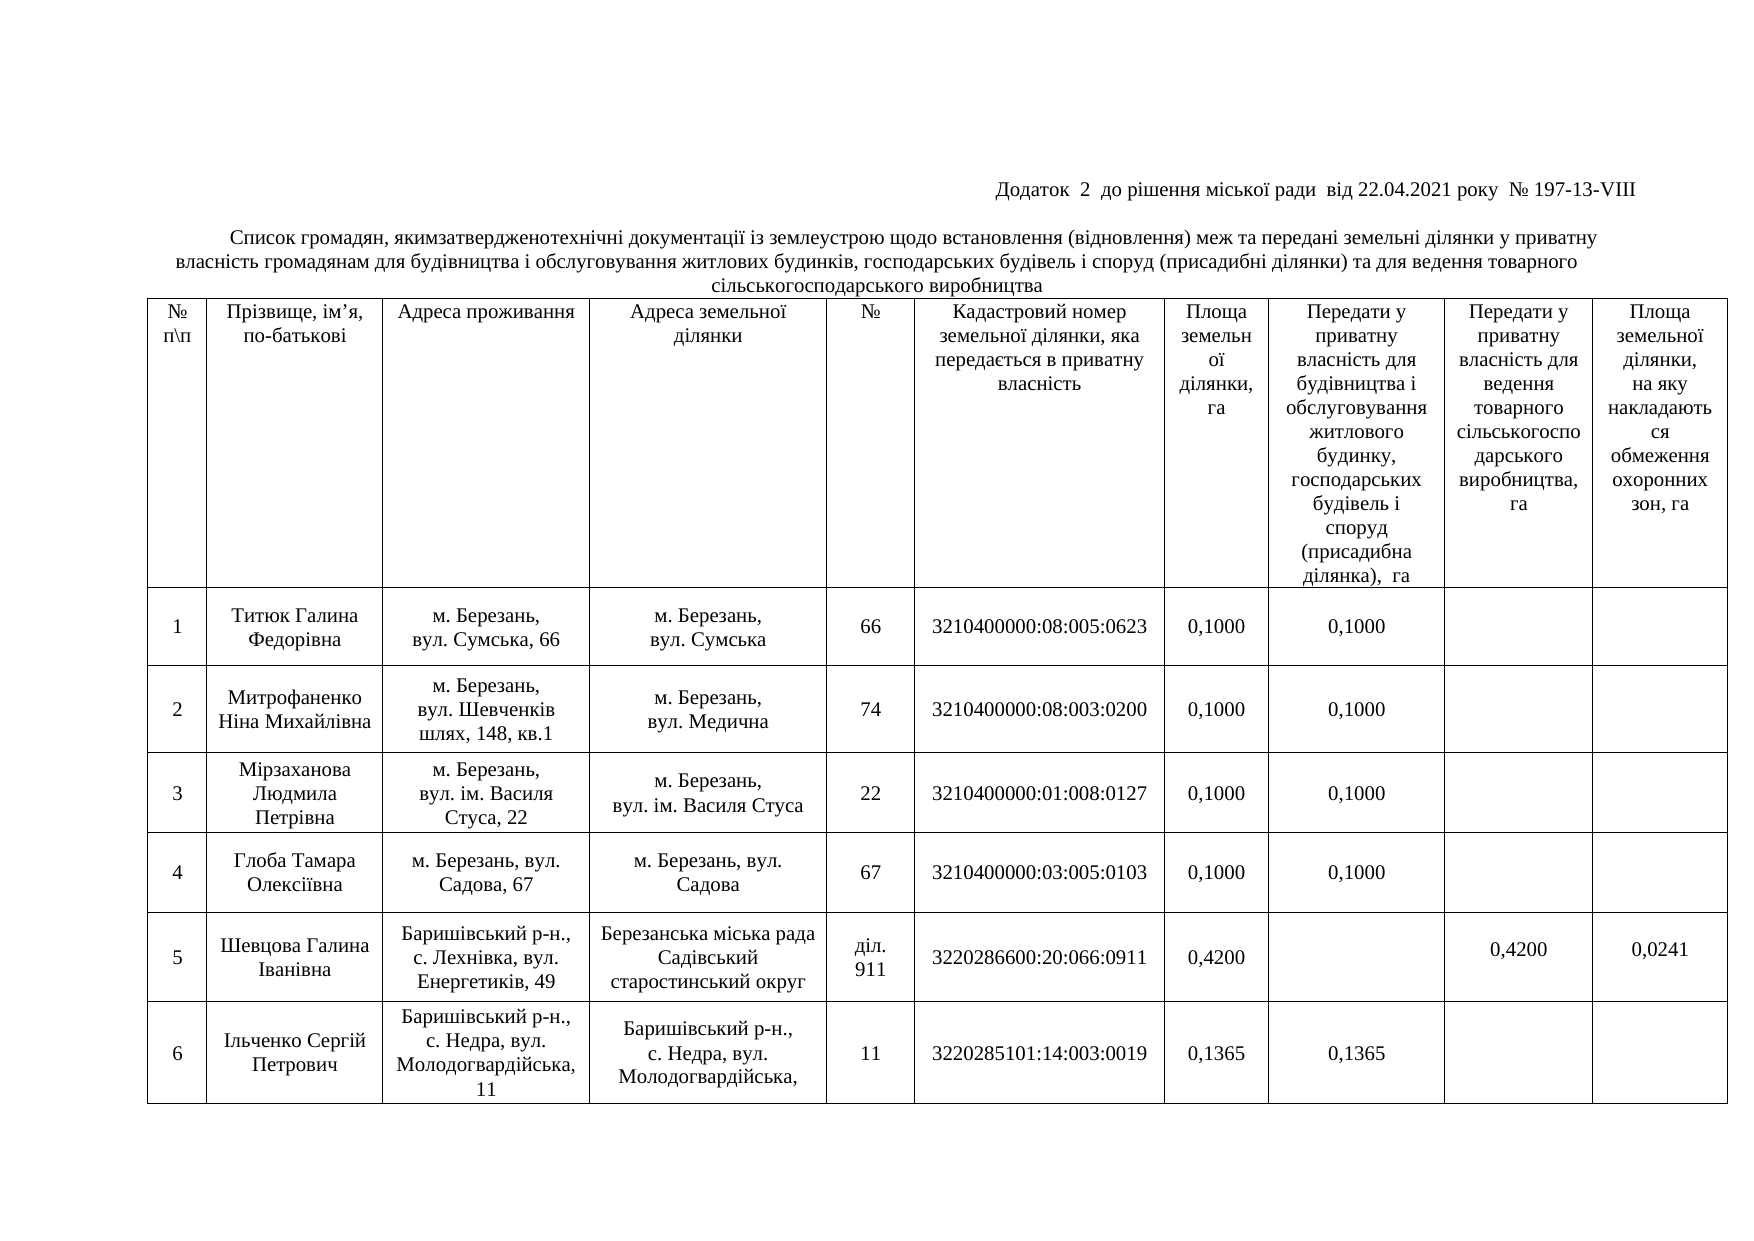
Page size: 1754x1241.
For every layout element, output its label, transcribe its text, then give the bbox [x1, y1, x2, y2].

table_cell 0,0241 [1593, 913, 1727, 1001]
table_cell 0,4200 [1165, 913, 1268, 1001]
table_header № [827, 299, 914, 587]
table_cell Баришівський р-н., с. Недра, вул. Молодогвардійська, 11 [383, 1002, 589, 1103]
table_cell 3210400000:08:003:0200 [915, 666, 1164, 752]
text Додаток 2 до рішення міської ради від 22.04.2021 року № 197-13-VІІІ [118, 177, 1636, 201]
table_cell 0,4200 [1445, 913, 1592, 1001]
table_cell 0,1000 [1269, 588, 1444, 665]
table_cell 0,1365 [1269, 1002, 1444, 1103]
table_cell 6 [148, 1002, 206, 1103]
table_cell 1 [148, 588, 206, 665]
table_header Прізвище, ім’я, по-батькові [207, 299, 382, 587]
table_cell [1269, 913, 1444, 1001]
table_header Адреса земельної ділянки [590, 299, 826, 587]
table_cell 3220285101:14:003:0019 [915, 1002, 1164, 1103]
table_cell [1445, 1002, 1592, 1103]
table_header Площа земельної ділянки, га [1165, 299, 1268, 587]
table_cell 4 [148, 833, 206, 912]
table_cell м. Березань, вул. Шевченків шлях, 148, кв.1 [383, 666, 589, 752]
table_cell 66 [827, 588, 914, 665]
table_cell Шевцова Галина Іванівна [207, 913, 382, 1001]
table_header Кадастровий номер земельної ділянки, яка передається в приватну власність [915, 299, 1164, 587]
table_cell [1445, 753, 1592, 832]
table_cell Ільченко Сергій Петрович [207, 1002, 382, 1103]
table_cell м. Березань, вул. ім. Василя Стуса [590, 753, 826, 832]
table_cell 67 [827, 833, 914, 912]
table_cell [1445, 588, 1592, 665]
table_cell 5 [148, 913, 206, 1001]
table_cell 0,1000 [1165, 666, 1268, 752]
text Список громадян, якимзатвердженотехнічні документації із землеустрою щодо встановлення (відновлення) меж та передані земельні ділянки у приватну власність громадянам для будівництва і обслуговування житлових будинків, господарських будівель і споруд (присадибні ділянки) та для ведення товарного сільськогосподарського виробництва [118, 225, 1636, 297]
table_cell 0,1000 [1165, 588, 1268, 665]
table_cell м. Березань, вул. ім. Василя Стуса, 22 [383, 753, 589, 832]
table_cell [1593, 588, 1727, 665]
table_cell 11 [827, 1002, 914, 1103]
table_cell Березанська міська рада Садівський старостинський округ [590, 913, 826, 1001]
table_cell Баришівський р-н., с. Лехнівка, вул. Енергетиків, 49 [383, 913, 589, 1001]
table_cell 3220286600:20:066:0911 [915, 913, 1164, 1001]
table_header Адреса проживання [383, 299, 589, 587]
table_header № п\п [148, 299, 206, 587]
table_cell [1593, 753, 1727, 832]
table_header Площа земельної ділянки, на яку накладаються обмеження охоронних зон, га [1593, 299, 1727, 587]
table_cell 0,1000 [1165, 753, 1268, 832]
table_cell [1445, 833, 1592, 912]
table_cell 3210400000:01:008:0127 [915, 753, 1164, 832]
table_cell 0,1000 [1269, 666, 1444, 752]
table_cell Глоба Тамара Олексіївна [207, 833, 382, 912]
table_cell Мірзаханова Людмила Петрівна [207, 753, 382, 832]
table_cell [1593, 1002, 1727, 1103]
table_cell [1593, 833, 1727, 912]
table_cell 0,1000 [1165, 833, 1268, 912]
table_cell Титюк Галина Федорівна [207, 588, 382, 665]
table_header Передати у приватну власність для ведення товарного сільськогосподарського виробництва, га [1445, 299, 1592, 587]
table_cell Митрофаненко Ніна Михайлівна [207, 666, 382, 752]
table_header Передати у приватну власність для будівництва і обслуговування житлового будинку, господарських будівель і споруд (присадибна ділянка), га [1269, 299, 1444, 587]
table_cell 0,1000 [1269, 753, 1444, 832]
table_cell 3 [148, 753, 206, 832]
table_cell м. Березань, вул. Сумська [590, 588, 826, 665]
table_cell Баришівський р-н., с. Недра, вул. Молодогвардійська, [590, 1002, 826, 1103]
table_cell м. Березань, вул. Сумська, 66 [383, 588, 589, 665]
table_cell 3210400000:08:005:0623 [915, 588, 1164, 665]
table_cell м. Березань, вул. Медична [590, 666, 826, 752]
table_cell 0,1365 [1165, 1002, 1268, 1103]
table_cell [1445, 666, 1592, 752]
table_cell 0,1000 [1269, 833, 1444, 912]
table_cell 2 [148, 666, 206, 752]
table_cell 22 [827, 753, 914, 832]
table_cell діл. 911 [827, 913, 914, 1001]
table_cell [1593, 666, 1727, 752]
table_cell 3210400000:03:005:0103 [915, 833, 1164, 912]
table_cell м. Березань, вул. Садова [590, 833, 826, 912]
table_cell м. Березань, вул. Садова, 67 [383, 833, 589, 912]
table_cell 74 [827, 666, 914, 752]
